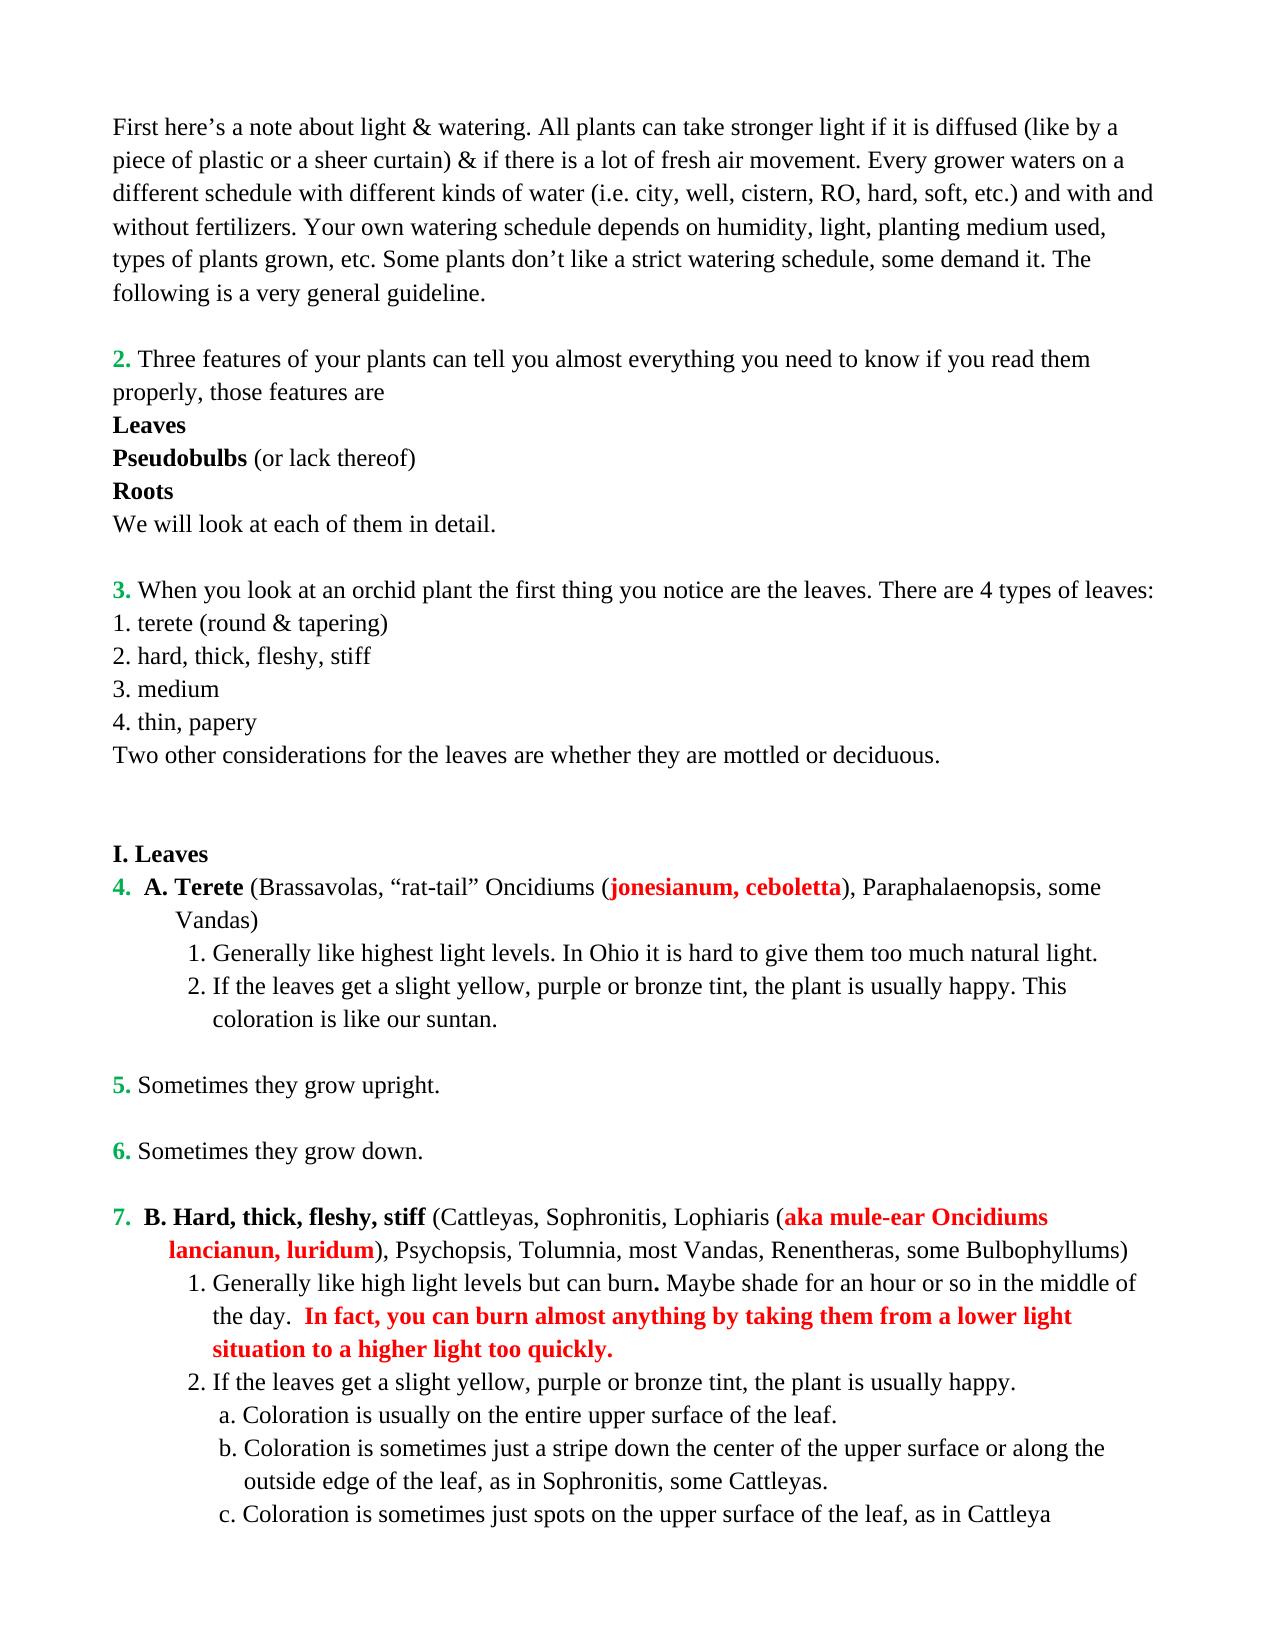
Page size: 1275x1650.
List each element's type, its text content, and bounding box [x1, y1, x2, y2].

text the day. In fact, you can burn almost anything by taking them from a lower light [112, 1301, 1162, 1330]
text Two other considerations for the leaves are whether they are mottled or deciduous. [112, 740, 1162, 769]
text 4. thin, papery [112, 707, 1162, 736]
text b. Coloration is sometimes just a stripe down the center of the upper surface or along the [112, 1433, 1162, 1462]
text 2. If the leaves get a slight yellow, purple or bronze tint, the plant is usually happy. This [112, 971, 1162, 1000]
text coloration is like our suntan. [112, 1004, 1162, 1033]
text 1. terete (round & tapering) [112, 608, 1162, 637]
text situation to a higher light too quickly. [112, 1334, 1162, 1363]
text 4. A. Terete (Brassavolas, “rat-tail” Oncidiums (jonesianum, ceboletta), Paraphalaenopsis, some [112, 872, 1162, 901]
text 2. If the leaves get a slight yellow, purple or bronze tint, the plant is usually happy. [112, 1367, 1162, 1396]
text I. Leaves [112, 839, 1162, 868]
text 2. Three features of your plants can tell you almost everything you need to know if you read them properly, those features are Leaves Pseudobulbs (or lack thereof) Roots We will look at each of them in detail. [112, 344, 1162, 537]
text 1. Generally like highest light levels. In Ohio it is hard to give them too much natural light. [112, 938, 1162, 967]
text 2. hard, thick, fleshy, stiff [112, 641, 1162, 669]
text 3. When you look at an orchid plant the first thing you notice are the leaves. There are 4 types of leaves: [112, 575, 1162, 603]
text outside edge of the leaf, as in Sophronitis, some Cattleyas. [112, 1466, 1162, 1495]
text c. Coloration is sometimes just spots on the upper surface of the leaf, as in Cattleya [112, 1499, 1162, 1528]
text 7. B. Hard, thick, fleshy, stiff (Cattleyas, Sophronitis, Lophiaris (aka mule-ear Oncidiums [112, 1202, 1162, 1231]
text lancianun, luridum), Psychopsis, Tolumnia, most Vandas, Renentheras, some Bulbophyllums) [112, 1235, 1162, 1264]
text 3. medium [112, 674, 1162, 703]
text a. Coloration is usually on the entire upper surface of the leaf. [112, 1400, 1162, 1429]
text Vandas) [112, 905, 1162, 934]
text 6. Sometimes they grow down. [112, 1136, 1162, 1165]
text 5. Sometimes they grow upright. [112, 1070, 1162, 1099]
text First here’s a note about light & watering. All plants can take stronger light if it is diffused (like by a piece of plastic or a sheer curtain) & if there is a lot of fresh air movement. Every grower waters on a different schedule with different kinds of water (i.e. city, well, cistern, RO, hard, soft, etc.) and with and without fertilizers. Your own watering schedule depends on humidity, light, planting medium used, types of plants grown, etc. Some plants don’t like a strict watering schedule, some demand it. The following is a very general guideline. [112, 112, 1162, 306]
text 1. Generally like high light levels but can burn. Maybe shade for an hour or so in the middle of [112, 1268, 1162, 1297]
